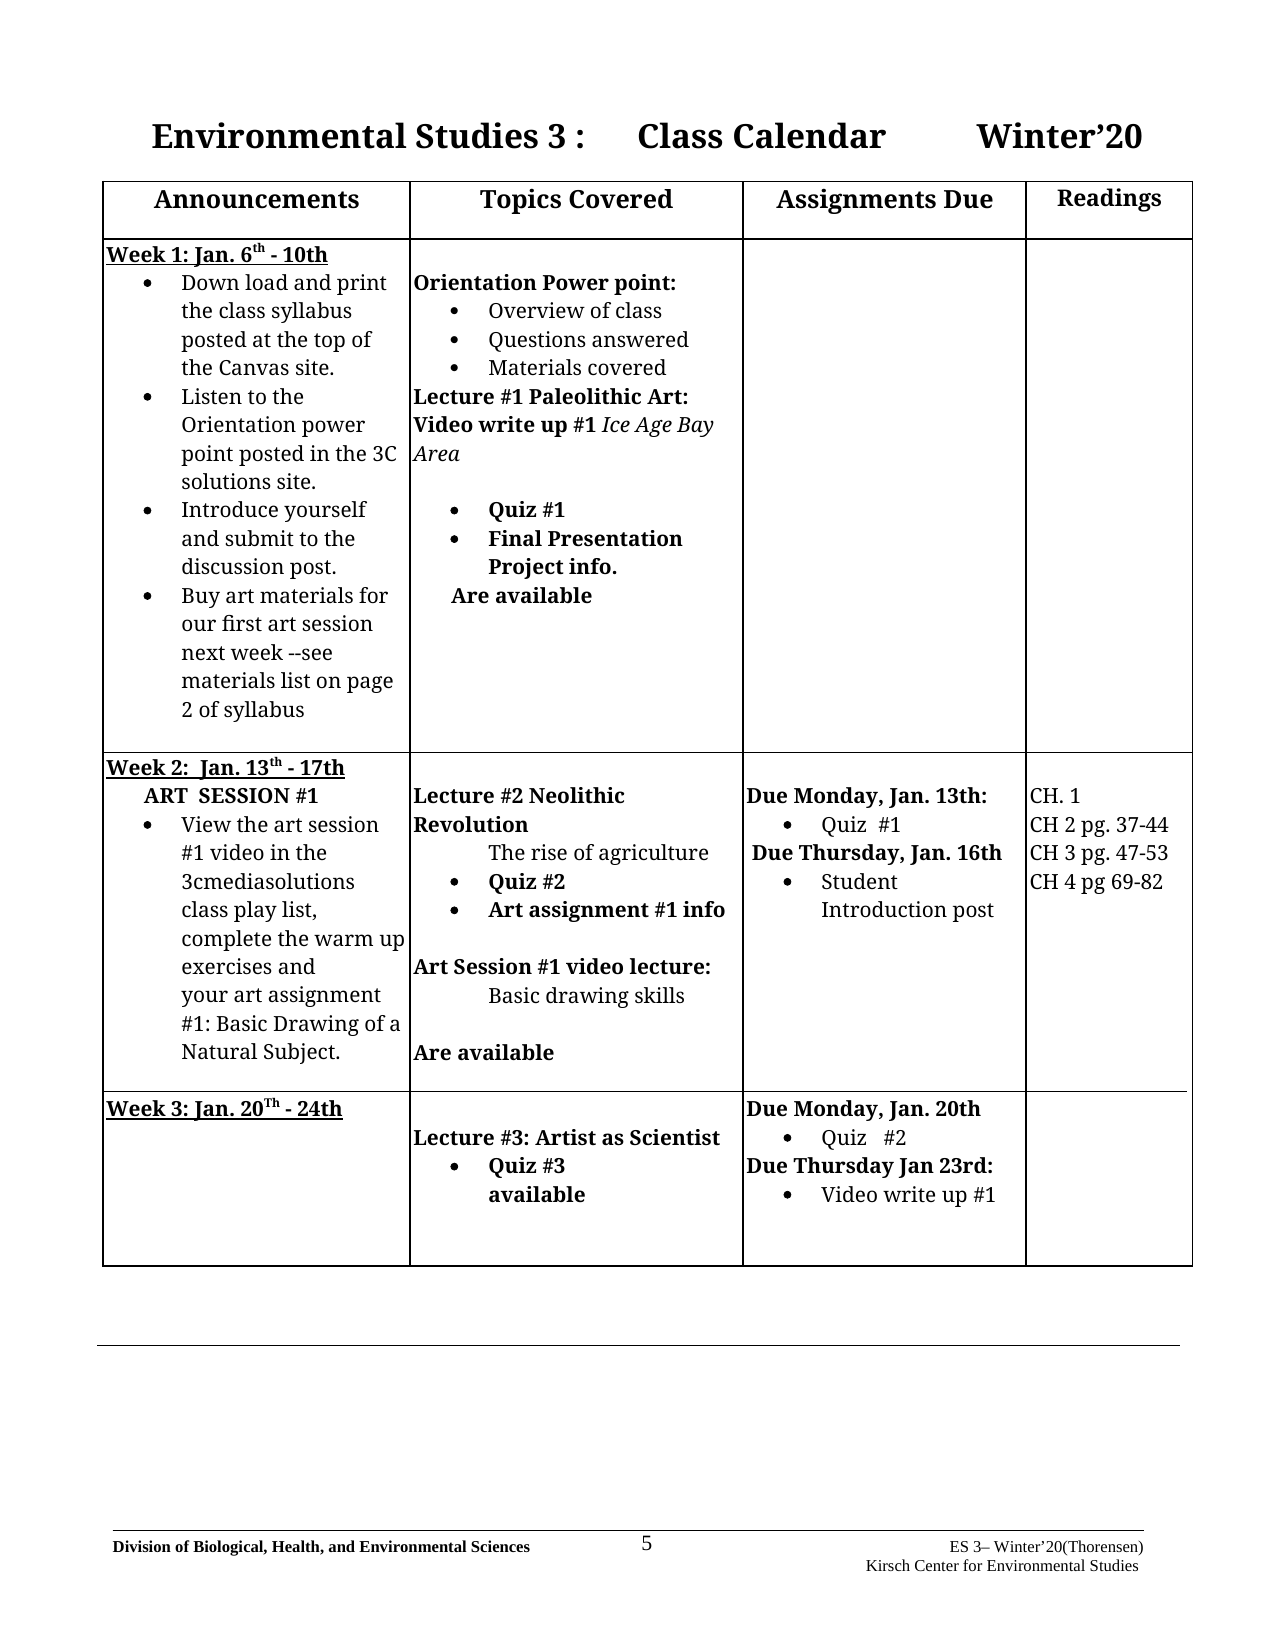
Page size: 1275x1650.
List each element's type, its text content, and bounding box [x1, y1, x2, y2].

table_cell Due Monday, Jan. 13th: Quiz #1 Due Thursday, Jan. 16th Student Introduction post Due Monday, Jan. 20th Quiz #2 Due Thursday Jan 23rd: Video write up #1 [744, 1092, 1025, 1265]
table_cell Lecture #2 Neolithic Revolution The rise of agriculture Quiz #2 Art assignment #1 info Art Session #1 video lecture: Basic drawing skills Are available Lecture #3: Artist as Scientist Quiz #3 available [411, 1092, 742, 1265]
table_cell Due Monday, Jan. 13th: Quiz #1 Due Thursday, Jan. 16th Student Introduction post Due Monday, Jan. 20th Quiz #2 Due Thursday Jan 23rd: Video write up #1 [744, 753, 1025, 1091]
table_header Announcements [104, 182, 409, 238]
table_cell Orientation Power point: Overview of class Questions answered Materials covered Lecture #1 Paleolithic Art: Video write up #1 Ice Age Bay Area Quiz #1 Final Presentation Project info. Are available [411, 240, 742, 752]
table_header Topics Covered [411, 182, 742, 238]
table_cell [744, 240, 1025, 752]
table_cell [1027, 240, 1192, 752]
table_cell Week 2: Jan. 13th - 17th ART SESSION #1 View the art session #1 video in the 3cmediasolutions class play list, complete the warm up exercises and your art assignment #1: Basic Drawing of a Natural Subject. Week 3: Jan. 20Th - 24th [104, 1092, 409, 1265]
list Environmental Studies 3 : Class Calendar Winter’20 [112, 112, 1181, 158]
table_cell Lecture #2 Neolithic Revolution The rise of agriculture Quiz #2 Art assignment #1 info Art Session #1 video lecture: Basic drawing skills Are available Lecture #3: Artist as Scientist Quiz #3 available [411, 753, 742, 1091]
table_cell Week 1: Jan. 6th - 10th Down load and print the class syllabus posted at the top of the Canvas site. Listen to the Orientation power point posted in the 3C solutions site. Introduce yourself and submit to the discussion post. Buy art materials for our first art session next week --see materials list on page 2 of syllabus [104, 240, 409, 752]
table_cell Week 2: Jan. 13th - 17th ART SESSION #1 View the art session #1 video in the 3cmediasolutions class play list, complete the warm up exercises and your art assignment #1: Basic Drawing of a Natural Subject. Week 3: Jan. 20Th - 24th [104, 753, 409, 1091]
table_header Assignments Due [744, 182, 1025, 238]
table_header Readings [1027, 182, 1192, 238]
table_cell CH. 1 CH 2 pg. 37-44 CH 3 pg. 47-53 CH 4 pg 69-82 [1027, 753, 1192, 1265]
